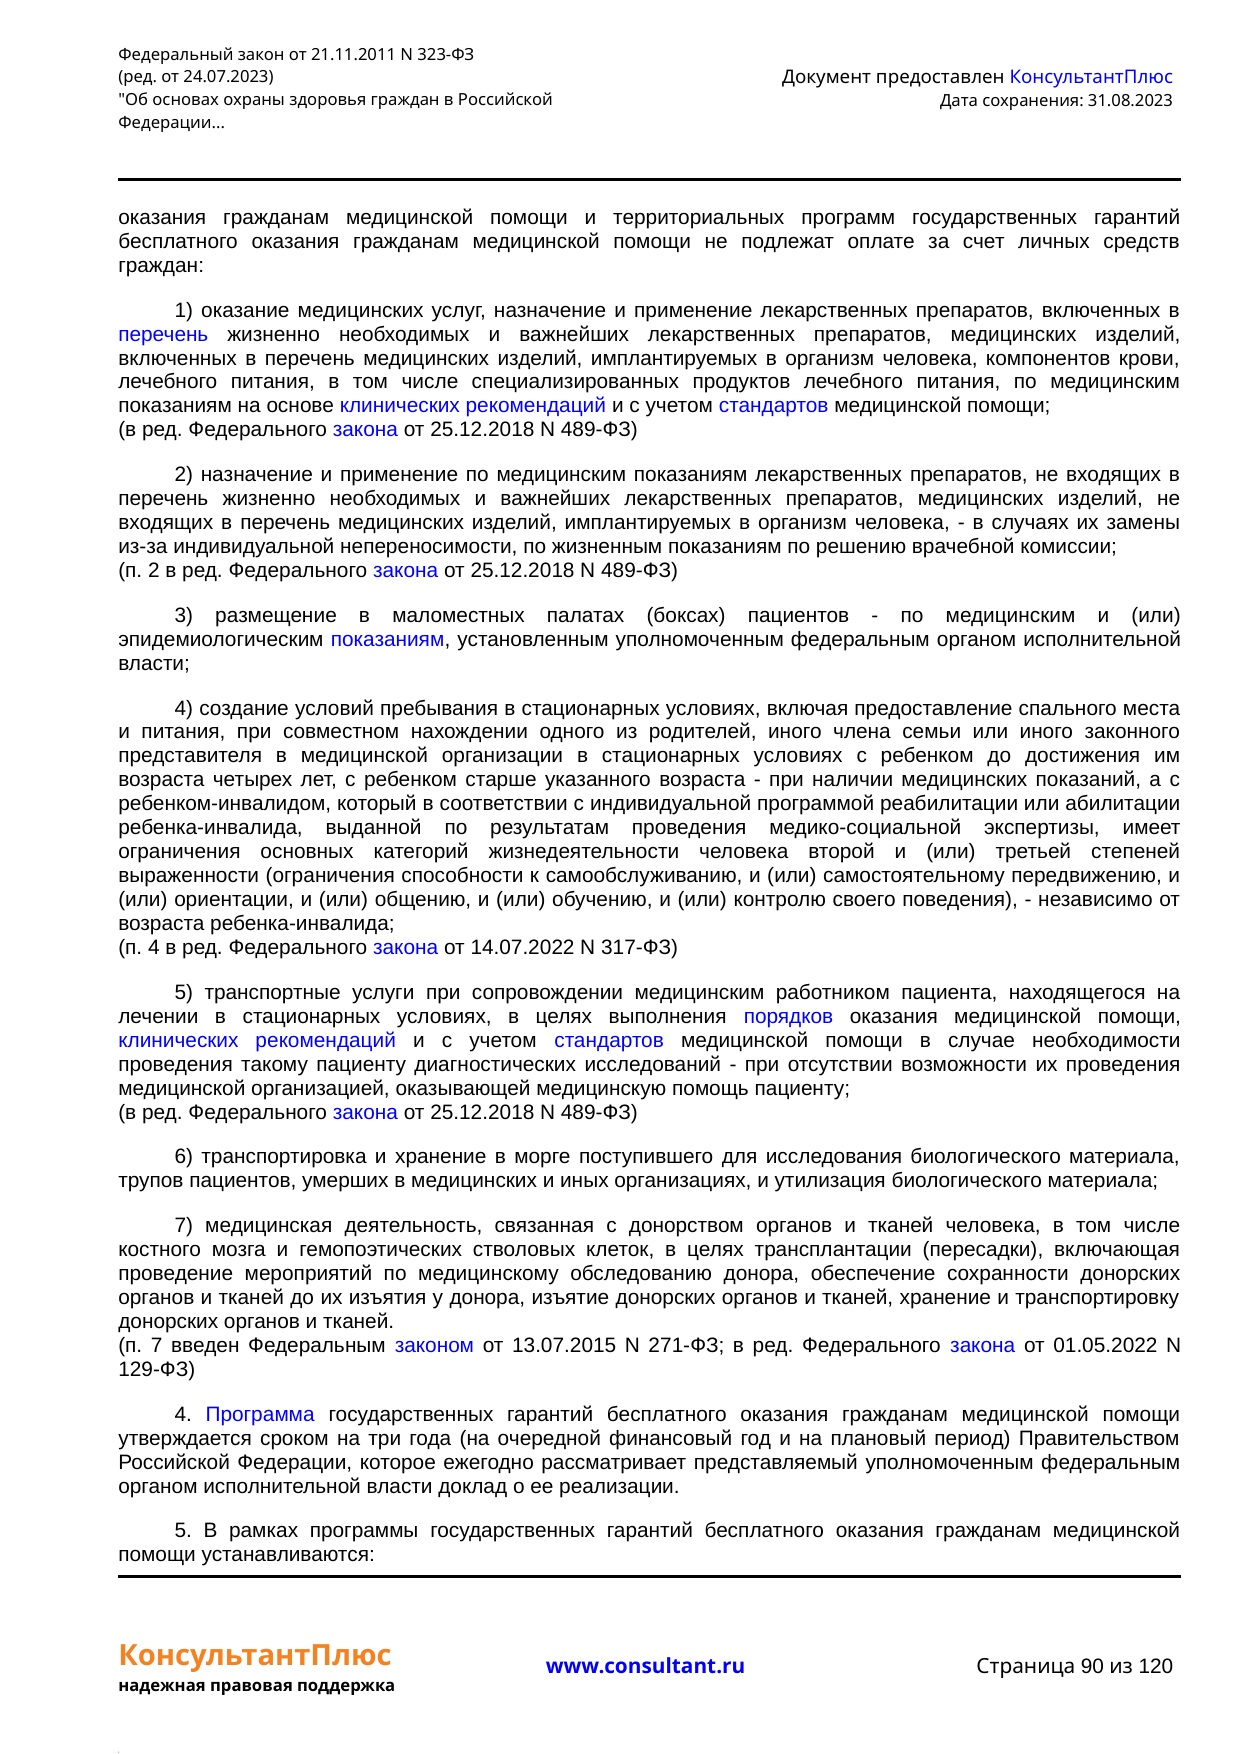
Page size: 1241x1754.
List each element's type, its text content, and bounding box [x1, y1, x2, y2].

text (в ред. Федерального закона от 25.12.2018 N 489-ФЗ) [118, 417, 1181, 441]
text 4. Программа государственных гарантий бесплатного оказания гражданам медицинской помощи утверждается сроком на три года (на очередной финансовый год и на плановый период) Правительством Российской Федерации, которое ежегодно рассматривает представляемый уполномоченным федеральным органом исполнительной власти доклад о ее реализации. [118, 1402, 1181, 1497]
text (п. 2 в ред. Федерального закона от 25.12.2018 N 489-ФЗ) [118, 558, 1181, 582]
text 3) размещение в маломестных палатах (боксах) пациентов - по медицинским и (или) эпидемиологическим показаниям, установленным уполномоченным федеральным органом исполнительной власти; [118, 603, 1181, 674]
text 2) назначение и применение по медицинским показаниям лекарственных препаратов, не входящих в перечень жизненно необходимых и важнейших лекарственных препаратов, медицинских изделий, не входящих в перечень медицинских изделий, имплантируемых в организм человека, - в случаях их замены из-за индивидуальной непереносимости, по жизненным показаниям по решению врачебной комиссии; [118, 462, 1181, 558]
text 5) транспортные услуги при сопровождении медицинским работником пациента, находящегося на лечении в стационарных условиях, в целях выполнения порядков оказания медицинской помощи, клинических рекомендаций и с учетом стандартов медицинской помощи в случае необходимости проведения такому пациенту диагностических исследований - при отсутствии возможности их проведения медицинской организацией, оказывающей медицинскую помощь пациенту; [118, 980, 1181, 1099]
text 5. В рамках программы государственных гарантий бесплатного оказания гражданам медицинской помощи устанавливаются: [118, 1518, 1181, 1566]
text 4) создание условий пребывания в стационарных условиях, включая предоставление спального места и питания, при совместном нахождении одного из родителей, иного члена семьи или иного законного представителя в медицинской организации в стационарных условиях с ребенком до достижения им возраста четырех лет, с ребенком старше указанного возраста - при наличии медицинских показаний, а с ребенком-инвалидом, который в соответствии с индивидуальной программой реабилитации или абилитации ребенка-инвалида, выданной по результатам проведения медико-социальной экспертизы, имеет ограничения основных категорий жизнедеятельности человека второй и (или) третьей степеней выраженности (ограничения способности к самообслуживанию, и (или) самостоятельному передвижению, и (или) ориентации, и (или) общению, и (или) обучению, и (или) контролю своего поведения), - независимо от возраста ребенка-инвалида; [118, 695, 1181, 935]
text (п. 7 введен Федеральным законом от 13.07.2015 N 271-ФЗ; в ред. Федерального закона от 01.05.2022 N 129-ФЗ) [118, 1333, 1181, 1381]
text (п. 4 в ред. Федерального закона от 14.07.2022 N 317-ФЗ) [118, 935, 1181, 959]
text 1) оказание медицинских услуг, назначение и применение лекарственных препаратов, включенных в перечень жизненно необходимых и важнейших лекарственных препаратов, медицинских изделий, включенных в перечень медицинских изделий, имплантируемых в организм человека, компонентов крови, лечебного питания, в том числе специализированных продуктов лечебного питания, по медицинским показаниям на основе клинических рекомендаций и с учетом стандартов медицинской помощи; [118, 297, 1181, 417]
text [118, 205, 1181, 277]
text 6) транспортировка и хранение в морге поступившего для исследования биологического материала, трупов пациентов, умерших в медицинских и иных организациях, и утилизация биологического материала; [118, 1144, 1181, 1192]
text (в ред. Федерального закона от 25.12.2018 N 489-ФЗ) [118, 1099, 1181, 1123]
text 7) медицинская деятельность, связанная с донорством органов и тканей человека, в том числе костного мозга и гемопоэтических стволовых клеток, в целях трансплантации (пересадки), включающая проведение мероприятий по медицинскому обследованию донора, обеспечение сохранности донорских органов и тканей до их изъятия у донора, изъятие донорских органов и тканей, хранение и транспортировку донорских органов и тканей. [118, 1213, 1181, 1333]
